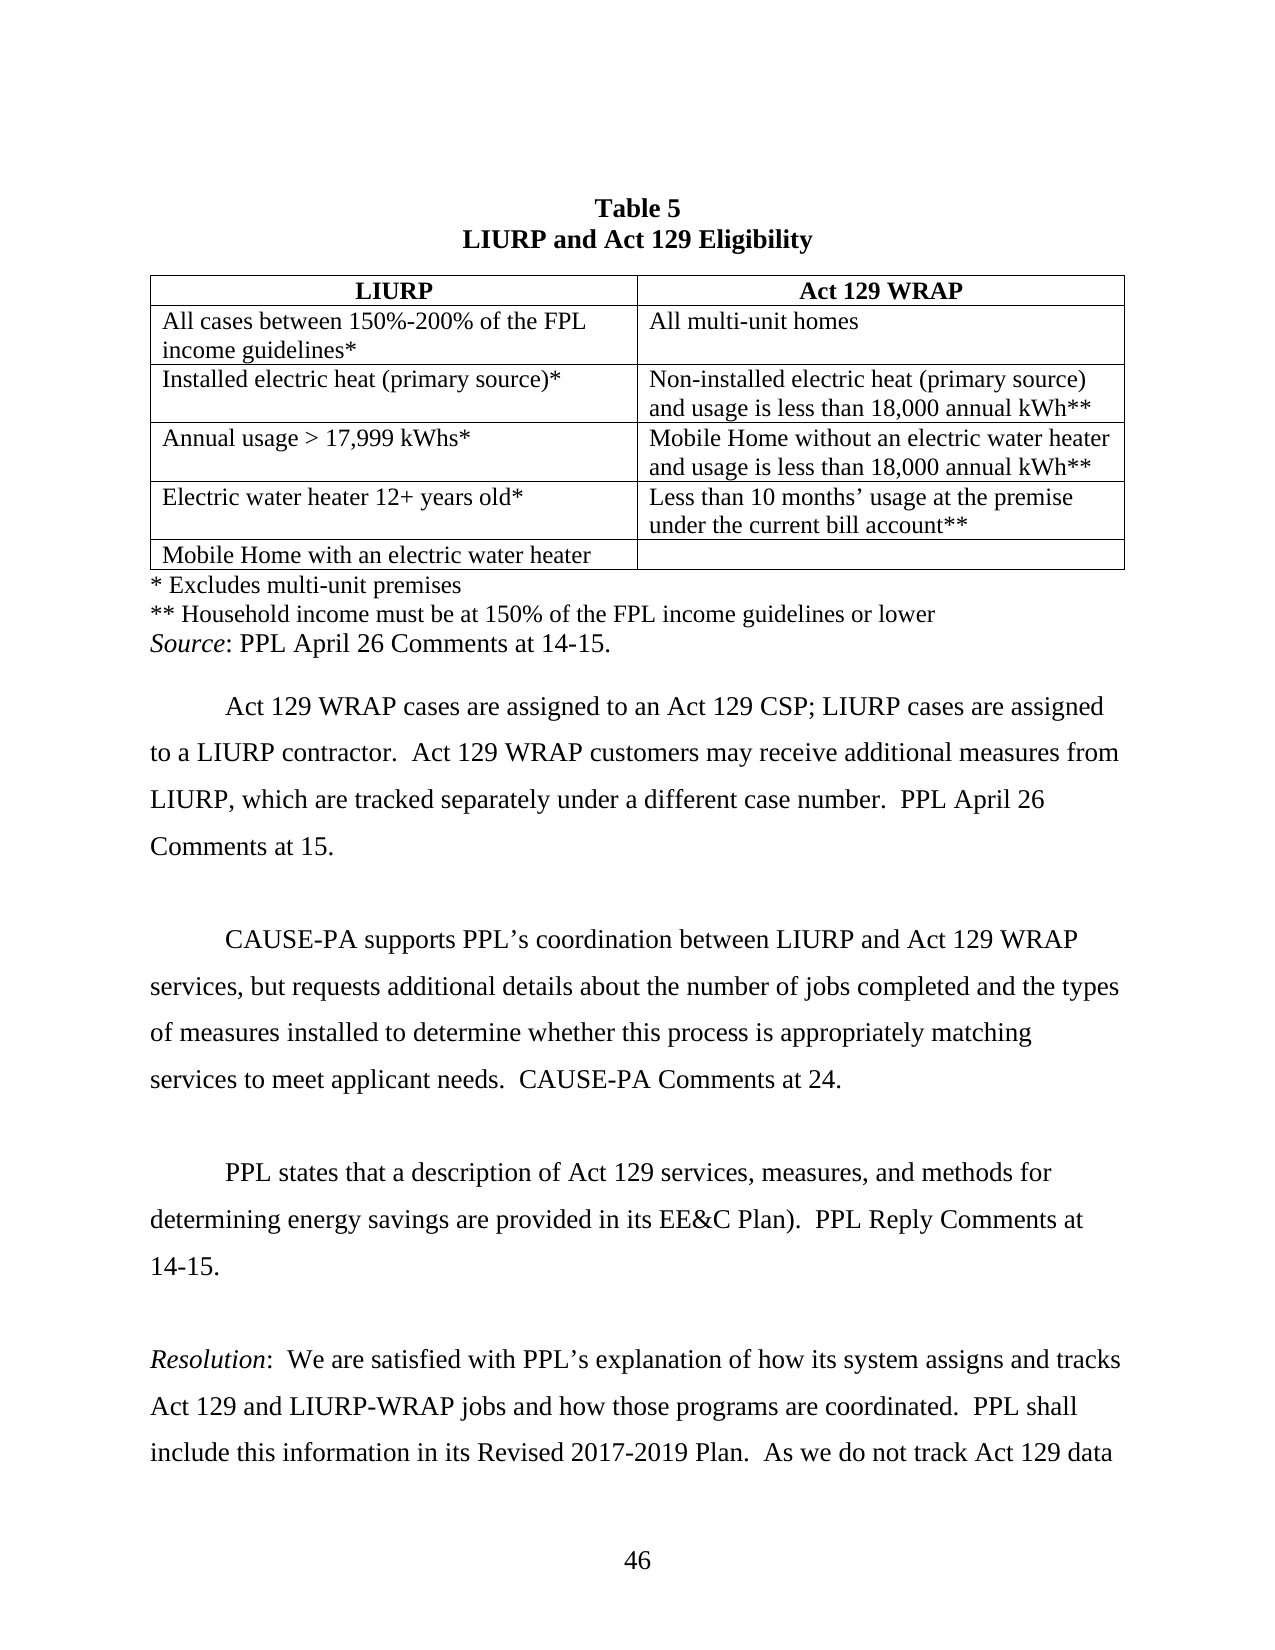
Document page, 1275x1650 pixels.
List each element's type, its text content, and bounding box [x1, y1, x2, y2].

table_cell All multi-unit homes [638, 306, 1124, 363]
table_cell Installed electric heat (primary source)* [151, 365, 637, 422]
table_cell Annual usage > 17,999 kWhs* [151, 423, 637, 481]
table_cell Less than 10 months’ usage at the premise under the current bill account** [638, 482, 1124, 539]
table_cell [638, 540, 1124, 569]
table_cell All cases between 150%-200% of the FPL income guidelines* [151, 306, 637, 363]
text ** Household income must be at 150% of the FPL income guidelines or lower [150, 599, 1125, 627]
text LIURP and Act 129 Eligibility [150, 223, 1125, 254]
text Source: PPL April 26 Comments at 14-15. [150, 627, 1125, 658]
text Table 5 [150, 192, 1125, 223]
table_cell Electric water heater 12+ years old* [151, 482, 637, 539]
text PPL states that a description of Act 129 services, measures, and methods for determining energy savings are provided in its EE&C Plan). PPL Reply Comments at 14-15. [150, 1156, 1125, 1281]
table_cell Non-installed electric heat (primary source) and usage is less than 18,000 annual kWh** [638, 365, 1124, 422]
table_cell Mobile Home with an electric water heater [151, 540, 637, 569]
text CAUSE-PA supports PPL’s coordination between LIURP and Act 129 WRAP services, but requests additional details about the number of jobs completed and the types of measures installed to determine whether this process is appropriately matching services to meet applicant needs. CAUSE-PA Comments at 24. [150, 923, 1125, 1094]
text Act 129 WRAP cases are assigned to an Act 129 CSP; LIURP cases are assigned to a LIURP contractor. Act 129 WRAP customers may receive additional measures from LIURP, which are tracked separately under a different case number. PPL April 26 Comments at 15. [150, 690, 1125, 861]
table_header Act 129 WRAP [638, 276, 1124, 305]
text * Excludes multi-unit premises [150, 570, 1125, 599]
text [150, 1343, 1125, 1467]
table_header LIURP [151, 276, 637, 305]
table_cell Mobile Home without an electric water heater and usage is less than 18,000 annual kWh** [638, 423, 1124, 481]
